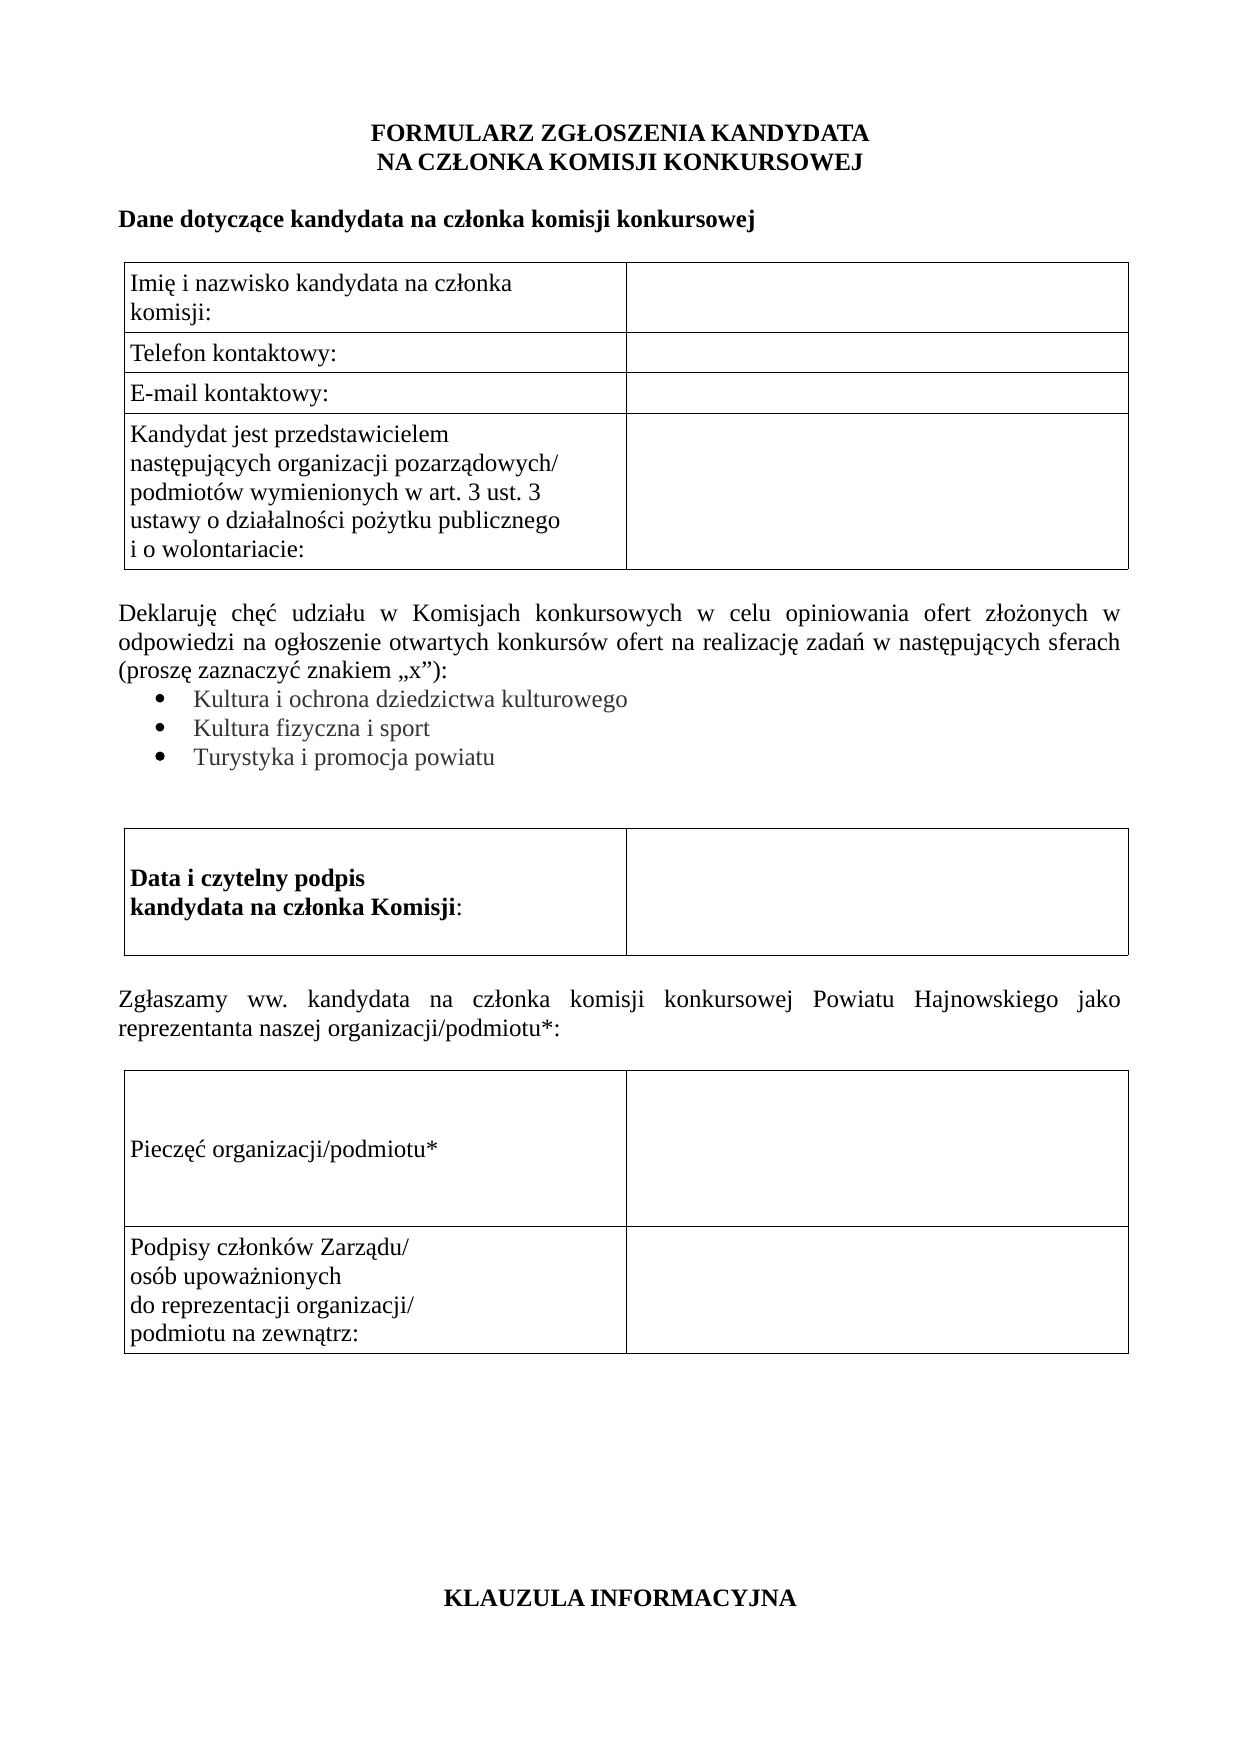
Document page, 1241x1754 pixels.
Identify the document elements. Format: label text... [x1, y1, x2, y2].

text FORMULARZ ZGŁOSZENIA KANDYDATA [118, 118, 1122, 147]
text NA CZŁONKA KOMISJI KONKURSOWEJ [118, 147, 1122, 176]
table_cell [627, 373, 1128, 413]
table_cell [627, 333, 1128, 372]
table_header Pieczęć organizacji/podmiotu* [125, 1071, 626, 1226]
table_cell Kandydat jest przedstawicielem następujących organizacji pozarządowych/ podmiotów wymienionych w art. 3 ust. 3 ustawy o działalności pożytku publicznego i o wolontariacie: [125, 414, 626, 568]
table_header [627, 829, 1128, 955]
table_header [627, 263, 1128, 331]
table_cell Podpisy członków Zarządu/ osób upoważnionych do reprezentacji organizacji/ podmiotu na zewnątrz: [125, 1227, 626, 1353]
text Dane dotyczące kandydata na członka komisji konkursowej [118, 204, 1122, 233]
text Zgłaszamy ww. kandydata na członka komisji konkursowej Powiatu Hajnowskiego jako reprezentanta naszej organizacji/podmiotu*: [118, 984, 1122, 1042]
table_cell [627, 1227, 1128, 1353]
table_cell Telefon kontaktowy: [125, 333, 626, 372]
table_header [627, 1071, 1128, 1226]
table_header Data i czytelny podpis kandydata na członka Komisji: [125, 829, 626, 955]
text KLAUZULA INFORMACYJNA [118, 1583, 1122, 1612]
list Kultura fizyczna i sport [156, 713, 1122, 742]
table_cell [627, 414, 1128, 568]
list Turystyka i promocja powiatu [156, 742, 1122, 770]
list Kultura i ochrona dziedzictwa kulturowego [156, 684, 1122, 713]
table_cell E-mail kontaktowy: [125, 373, 626, 413]
text Deklaruję chęć udziału w Komisjach konkursowych w celu opiniowania ofert złożonych w odpowiedzi na ogłoszenie otwartych konkursów ofert na realizację zadań w następujących sferach (proszę zaznaczyć znakiem „x”): [118, 598, 1122, 684]
table_header Imię i nazwisko kandydata na członka komisji: [125, 263, 626, 331]
